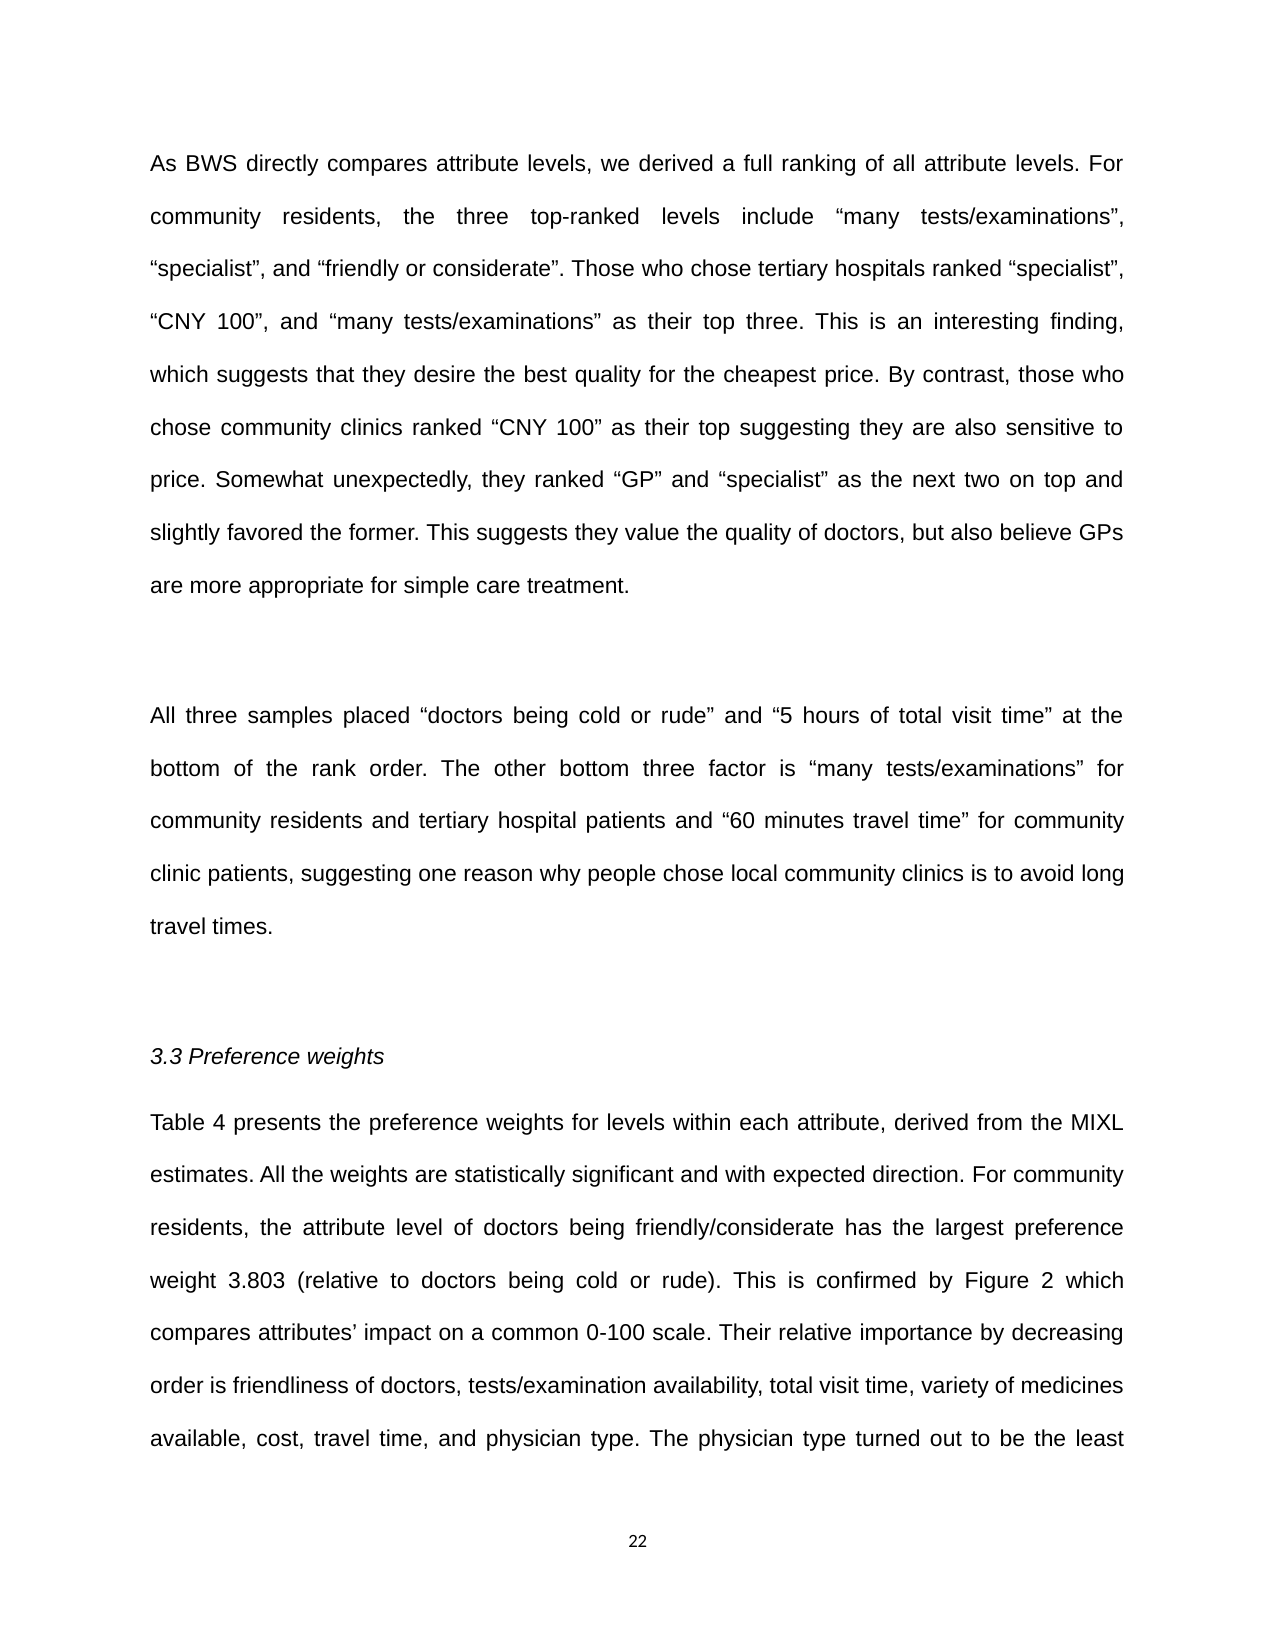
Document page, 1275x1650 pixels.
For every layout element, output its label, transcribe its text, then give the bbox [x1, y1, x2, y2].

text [150, 1108, 1125, 1451]
text As BWS directly compares attribute levels, we derived a full ranking of all attribute levels. For community residents, the three top-ranked levels include “many tests/examinations”, “specialist”, and “friendly or considerate”. Those who chose tertiary hospitals ranked “specialist”, “CNY 100”, and “many tests/examinations” as their top three. This is an interesting finding, which suggests that they desire the best quality for the cheapest price. By contrast, those who chose community clinics ranked “CNY 100” as their top suggesting they are also sensitive to price. Somewhat unexpectedly, they ranked “GP” and “specialist” as the next two on top and slightly favored the former. This suggests they value the quality of doctors, but also believe GPs are more appropriate for simple care treatment. [150, 150, 1125, 598]
text All three samples placed “doctors being cold or rude” and “5 hours of total visit time” at the bottom of the rank order. The other bottom three factor is “many tests/examinations” for community residents and tertiary hospital patients and “60 minutes travel time” for community clinic patients, suggesting one reason why people chose local community clinics is to avoid long travel times. [150, 702, 1125, 939]
text 3.3 Preference weights [150, 1043, 1125, 1070]
